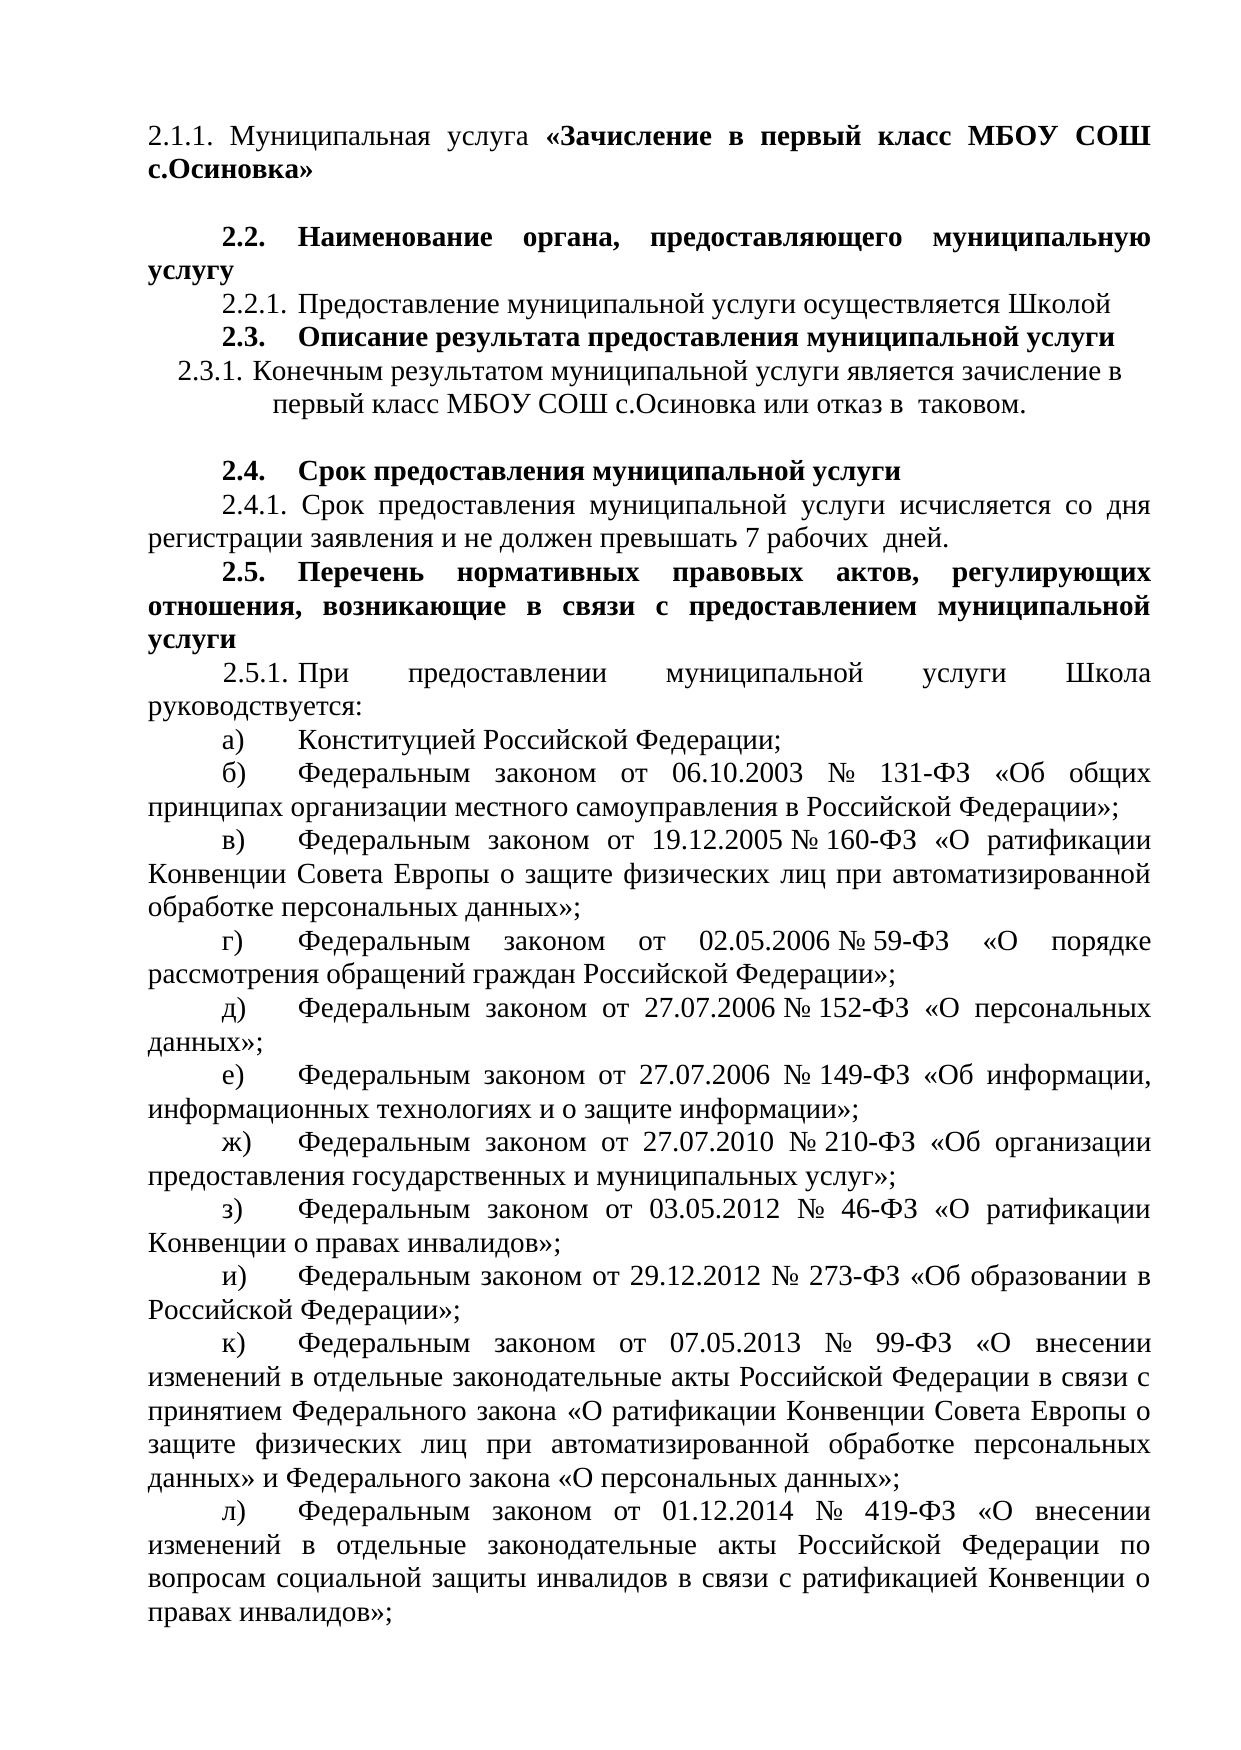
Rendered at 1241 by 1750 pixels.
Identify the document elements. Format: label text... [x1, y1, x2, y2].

list Федеральным законом от 29.12.2012 № 273-ФЗ «Об образовании в Российской Федерации»; [148, 1258, 1152, 1326]
list Федеральным законом от 27.07.2006 № 152-ФЗ «О персональных данных»; [148, 990, 1152, 1057]
list Федеральным законом от 07.05.2013 № 99-ФЗ «О внесении изменений в отдельные законодательные акты Российской Федерации в связи с принятием Федерального закона «О ратификации Конвенции Совета Европы о защите физических лиц при автоматизированной обработке персональных данных» и Федерального закона «О персональных данных»; [148, 1326, 1152, 1493]
subtitle 2.4. Срок предоставления муниципальной услуги [148, 453, 1152, 487]
text 2.3. Описание результата предоставления муниципальной услуги [222, 319, 1152, 353]
list Федеральным законом от 03.05.2012 № 46-ФЗ «О ратификации Конвенции о правах инвалидов»; [148, 1191, 1152, 1258]
text 2.2. Наименование органа, предоставляющего муниципальную услугу [148, 219, 1152, 286]
list Конституцией Российской Федерации; [148, 722, 1152, 755]
list Федеральным законом от 01.12.2014 № 419-ФЗ «О внесении изменений в отдельные законодательные акты Российской Федерации по вопросам социальной защиты инвалидов в связи с ратификацией Конвенции о правах инвалидов»; [148, 1493, 1152, 1627]
list Федеральным законом от 19.12.2005 № 160-ФЗ «О ратификации Конвенции Совета Европы о защите физических лиц при автоматизированной обработке персональных данных»; [148, 822, 1152, 923]
text 2.4.1. Срок предоставления муниципальной услуги исчисляется со дня регистрации заявления и не должен превышать 7 рабочих дней. [148, 487, 1152, 554]
list Федеральным законом от 27.07.2010 № 210-ФЗ «Об организации предоставления государственных и муниципальных услуг»; [148, 1124, 1152, 1191]
list Федеральным законом от 06.10.2003 № 131-ФЗ «Об общих принципах организации местного самоуправления в Российской Федерации»; [148, 755, 1152, 822]
subtitle 2.5. Перечень нормативных правовых актов, регулирующих отношения, возникающие в связи с предоставлением муниципальной услуги [148, 554, 1152, 655]
list Федеральным законом от 02.05.2006 № 59-ФЗ «О порядке рассмотрения обращений граждан Российской Федерации»; [148, 923, 1152, 990]
list Федеральным законом от 27.07.2006 № 149-ФЗ «Об информации, информационных технологиях и о защите информации»; [148, 1057, 1152, 1124]
text 2.5.1. При предоставлении муниципальной услуги Школа руководствуется: [148, 655, 1152, 722]
text 2.1.1. Муниципальная услуга «Зачисление в первый класс МБОУ СОШ с.Осиновка» [148, 118, 1152, 185]
text 2.3.1. Конечным результатом муниципальной услуги является зачисление в первый класс МБОУ СОШ с.Осиновка или отказ в таковом. [148, 353, 1152, 420]
text 2.2.1. Предоставление муниципальной услуги осуществляется Школой [148, 286, 1152, 319]
